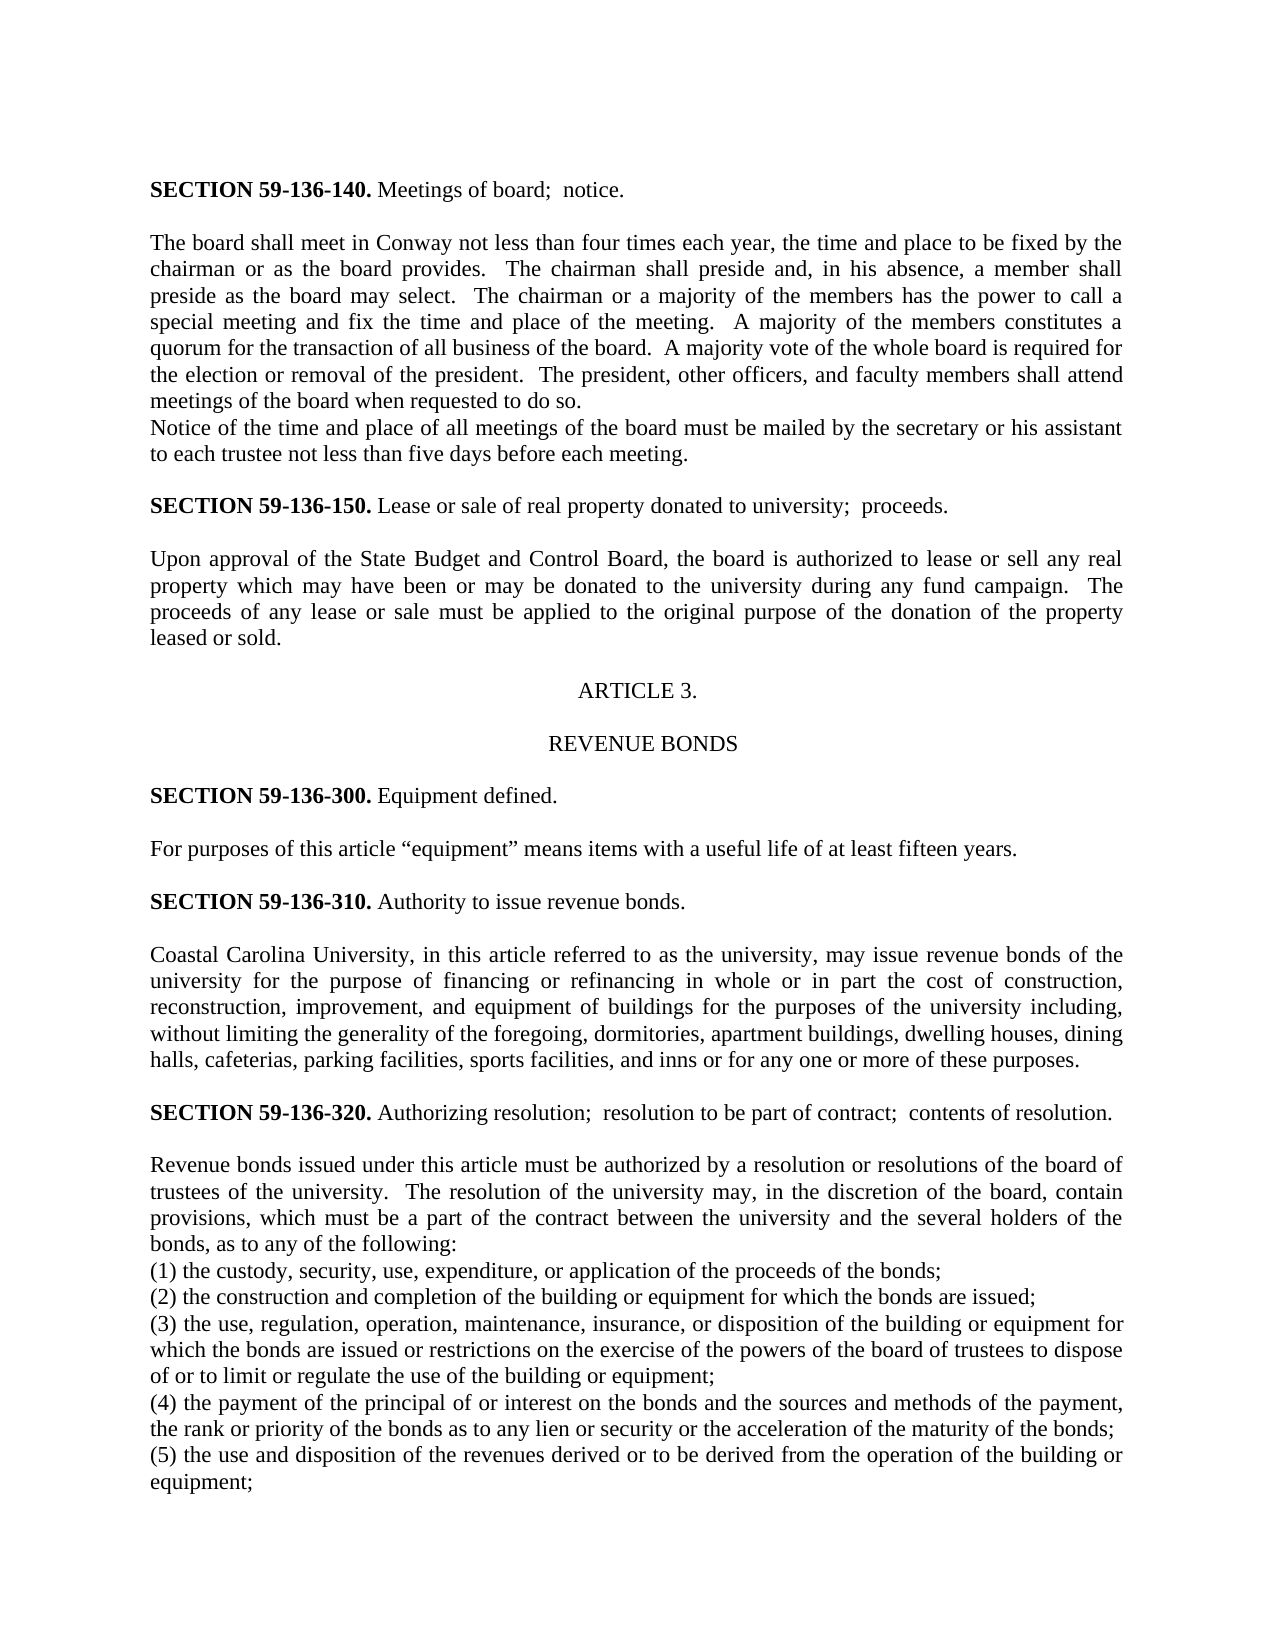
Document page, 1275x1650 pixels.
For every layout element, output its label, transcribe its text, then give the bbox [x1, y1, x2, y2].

text Notice of the time and place of all meetings of the board must be mailed by the secretary or his assistant to each trustee not less than five days before each meeting. [150, 413, 1125, 466]
text Revenue bonds issued under this article must be authorized by a resolution or resolutions of the board of trustees of the university. The resolution of the university may, in the discretion of the board, contain provisions, which must be a part of the contract between the university and the several holders of the bonds, as to any of the following: [150, 1151, 1125, 1257]
text For purposes of this article “equipment” means items with a useful life of at least fifteen years. [150, 835, 1125, 862]
text (2) the construction and completion of the building or equipment for which the bonds are issued; [150, 1283, 1125, 1309]
text SECTION 59-136-320. Authorizing resolution; resolution to be part of contract; contents of resolution. [150, 1099, 1125, 1125]
text (1) the custody, security, use, expenditure, or application of the proceeds of the bonds; [150, 1257, 1125, 1283]
text The board shall meet in Conway not less than four times each year, the time and place to be fixed by the chairman or as the board provides. The chairman shall preside and, in his absence, a member shall preside as the board may select. The chairman or a majority of the members has the power to call a special meeting and fix the time and place of the meeting. A majority of the members constitutes a quorum for the transaction of all business of the board. A majority vote of the whole board is required for the election or removal of the president. The president, other officers, and faculty members shall attend meetings of the board when requested to do so. [150, 229, 1125, 413]
text REVENUE BONDS [150, 730, 1125, 756]
text (5) the use and disposition of the revenues derived or to be derived from the operation of the building or equipment; [150, 1441, 1125, 1494]
text Coastal Carolina University, in this article referred to as the university, may issue revenue bonds of the university for the purpose of financing or refinancing in whole or in part the cost of construction, reconstruction, improvement, and equipment of buildings for the purposes of the university including, without limiting the generality of the foregoing, dormitories, apartment buildings, dwelling houses, dining halls, cafeterias, parking facilities, sports facilities, and inns or for any one or more of these purposes. [150, 941, 1125, 1072]
text SECTION 59-136-310. Authority to issue revenue bonds. [150, 888, 1125, 914]
text ARTICLE 3. [150, 677, 1125, 703]
text SECTION 59-136-300. Equipment defined. [150, 782, 1125, 809]
text SECTION 59-136-150. Lease or sale of real property donated to university; proceeds. [150, 493, 1125, 519]
text (3) the use, regulation, operation, maintenance, insurance, or disposition of the building or equipment for which the bonds are issued or restrictions on the exercise of the powers of the board of trustees to dispose of or to limit or regulate the use of the building or equipment; [150, 1309, 1125, 1389]
text SECTION 59-136-140. Meetings of board; notice. [150, 176, 1125, 203]
text Upon approval of the State Budget and Control Board, the board is authorized to lease or sell any real property which may have been or may be donated to the university during any fund campaign. The proceeds of any lease or sale must be applied to the original purpose of the donation of the property leased or sold. [150, 545, 1125, 651]
text (4) the payment of the principal of or interest on the bonds and the sources and methods of the payment, the rank or priority of the bonds as to any lien or security or the acceleration of the maturity of the bonds; [150, 1389, 1125, 1441]
